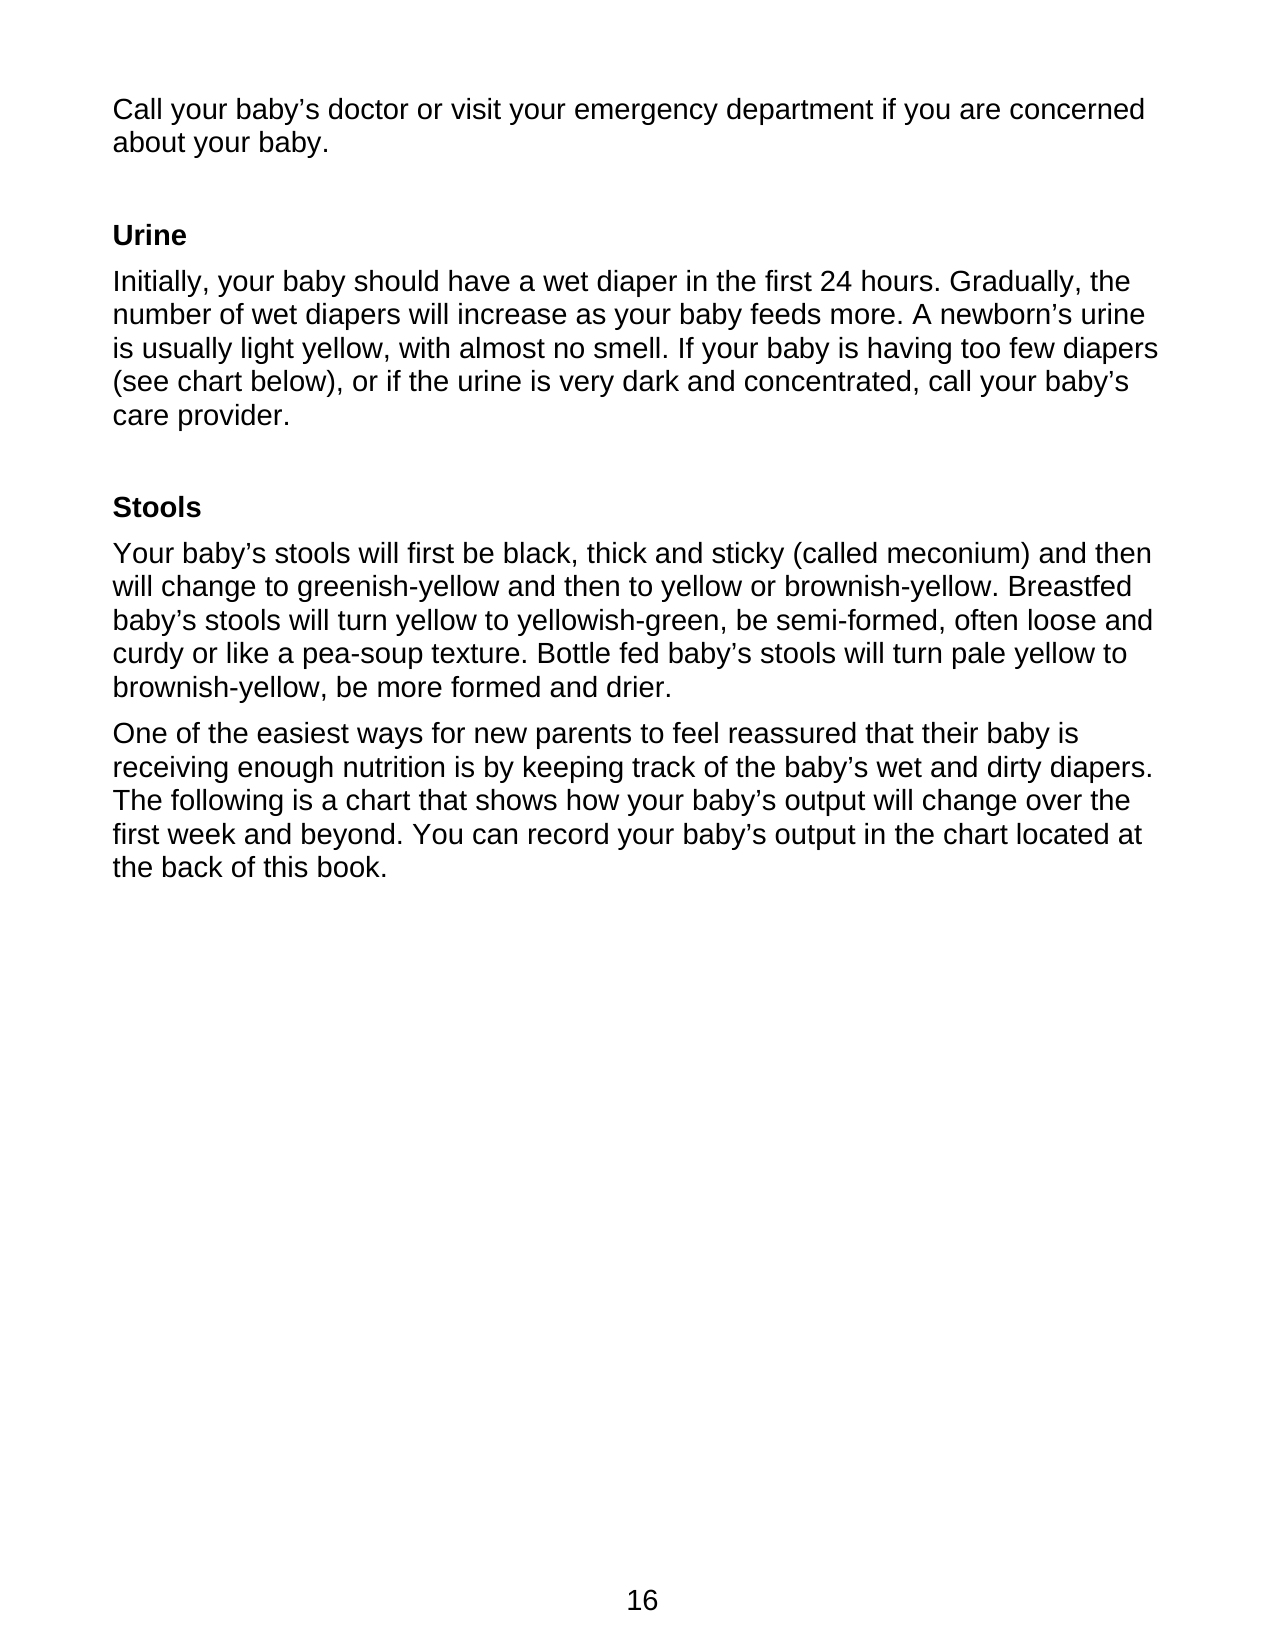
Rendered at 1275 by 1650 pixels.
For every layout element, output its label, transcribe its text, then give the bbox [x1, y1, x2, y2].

text One of the easiest ways for new parents to feel reassured that their baby is receiving enough nutrition is by keeping track of the baby’s wet and dirty diapers. The following is a chart that shows how your baby’s output will change over the first week and beyond. You can record your baby’s output in the chart located at the back of this book. [112, 716, 1172, 884]
text Initially, your baby should have a wet diaper in the first 24 hours. Gradually, the number of wet diapers will increase as your baby feeds more. A newborn’s urine is usually light yellow, with almost no smell. If your baby is having too few diapers (see chart below), or if the urine is very dark and concentrated, call your baby’s care provider. [112, 263, 1172, 431]
text Urine [112, 217, 1172, 251]
text Your baby’s stools will first be black, thick and sticky (called meconium) and then will change to greenish-yellow and then to yellow or brownish-yellow. Breastfed baby’s stools will turn yellow to yellowish-green, be semi-formed, often loose and curdy or like a pea-soup texture. Bottle fed baby’s stools will turn pale yellow to brownish-yellow, be more formed and drier. [112, 536, 1172, 703]
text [112, 92, 1172, 159]
text Stools [112, 490, 1172, 523]
